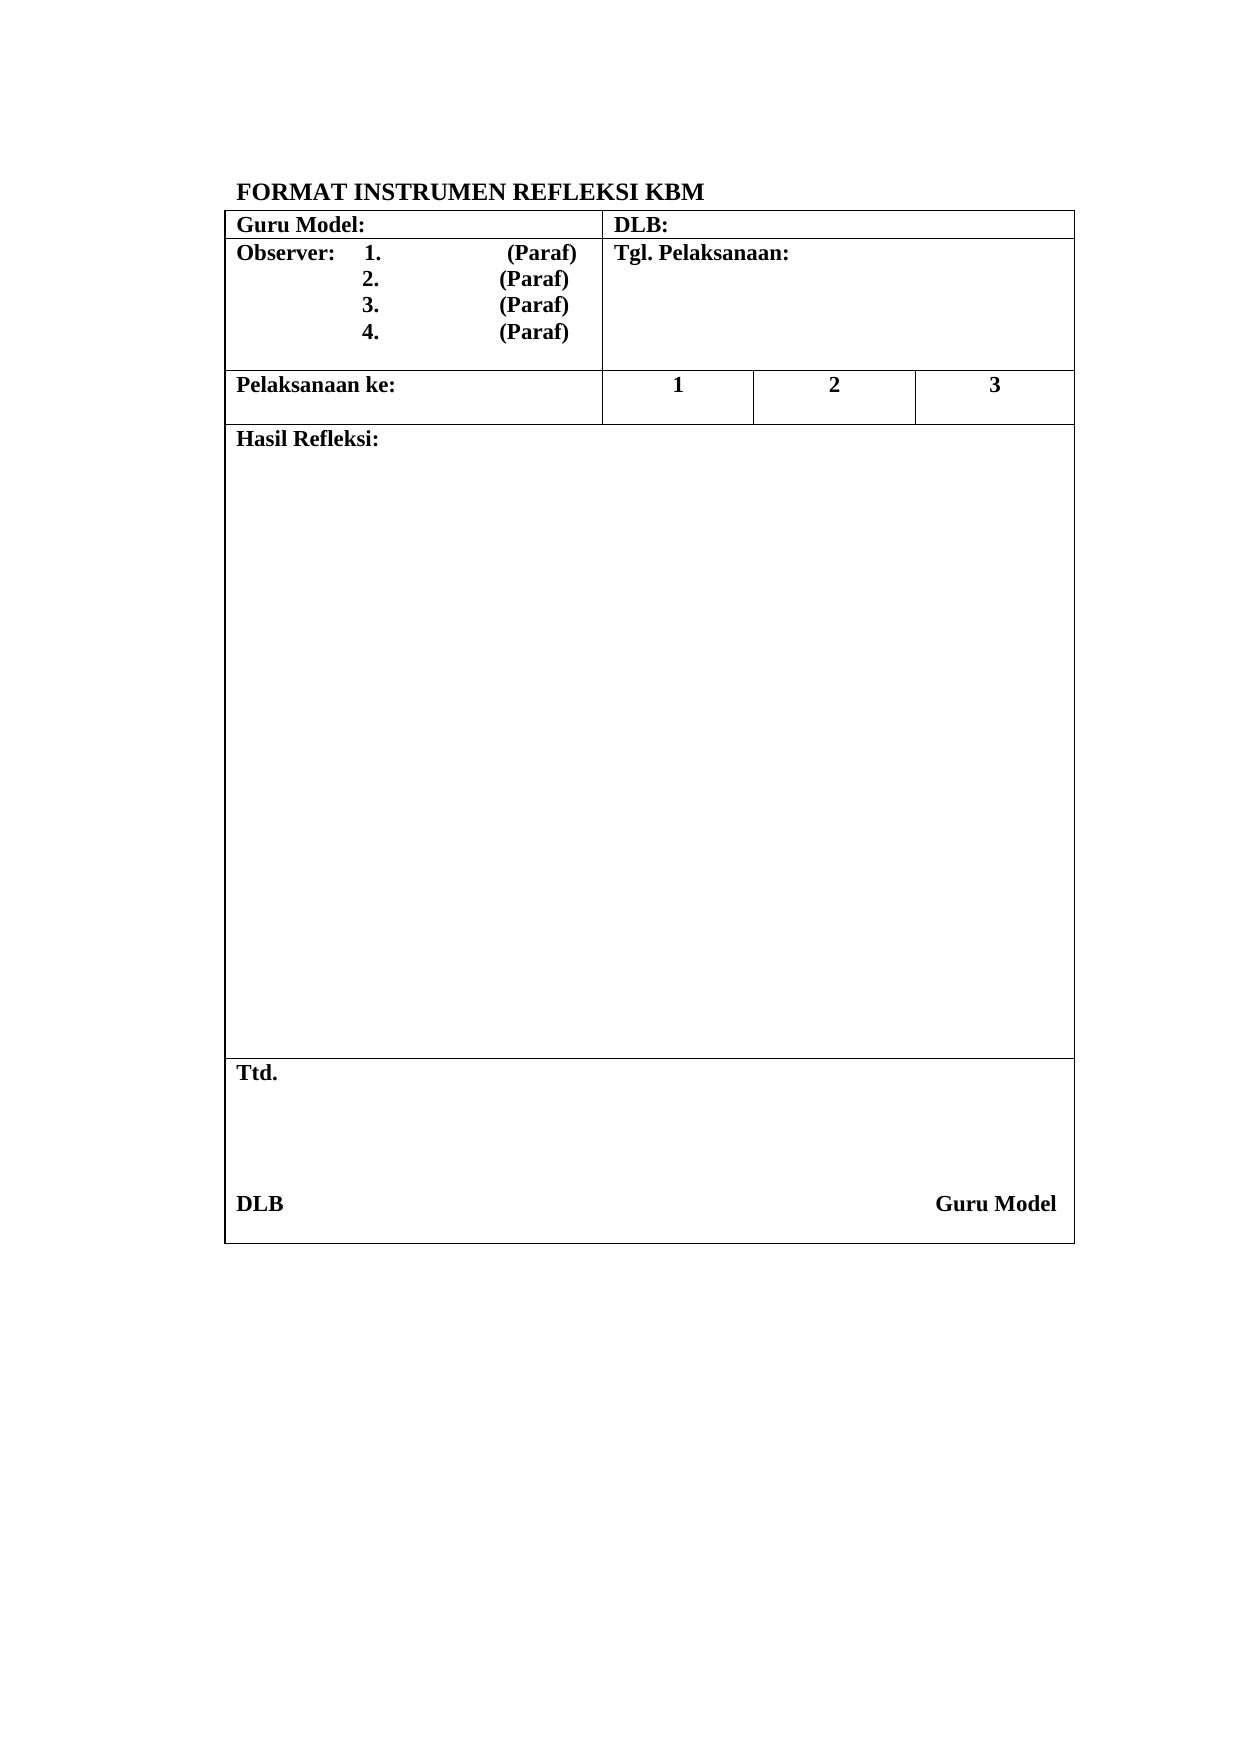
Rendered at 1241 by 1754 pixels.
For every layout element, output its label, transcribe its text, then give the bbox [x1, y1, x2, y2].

table_header DLB: [603, 211, 1074, 238]
table_cell 2 [754, 371, 915, 424]
table_cell 1 [603, 371, 753, 424]
table_cell Observer: 1. (Paraf) 2. (Paraf) 3. (Paraf) 4. (Paraf) [226, 239, 602, 370]
table_cell Tgl. Pelaksanaan: [603, 239, 1074, 370]
table_header Guru Model: [226, 211, 602, 238]
text FORMAT INSTRUMEN REFLEKSI KBM [236, 177, 1063, 206]
table_cell Ttd. DLB Guru Model [226, 1059, 1074, 1243]
table_cell Hasil Refleksi: [226, 425, 1074, 1058]
table_cell 3 [916, 371, 1074, 424]
table_cell Pelaksanaan ke: [226, 371, 602, 424]
